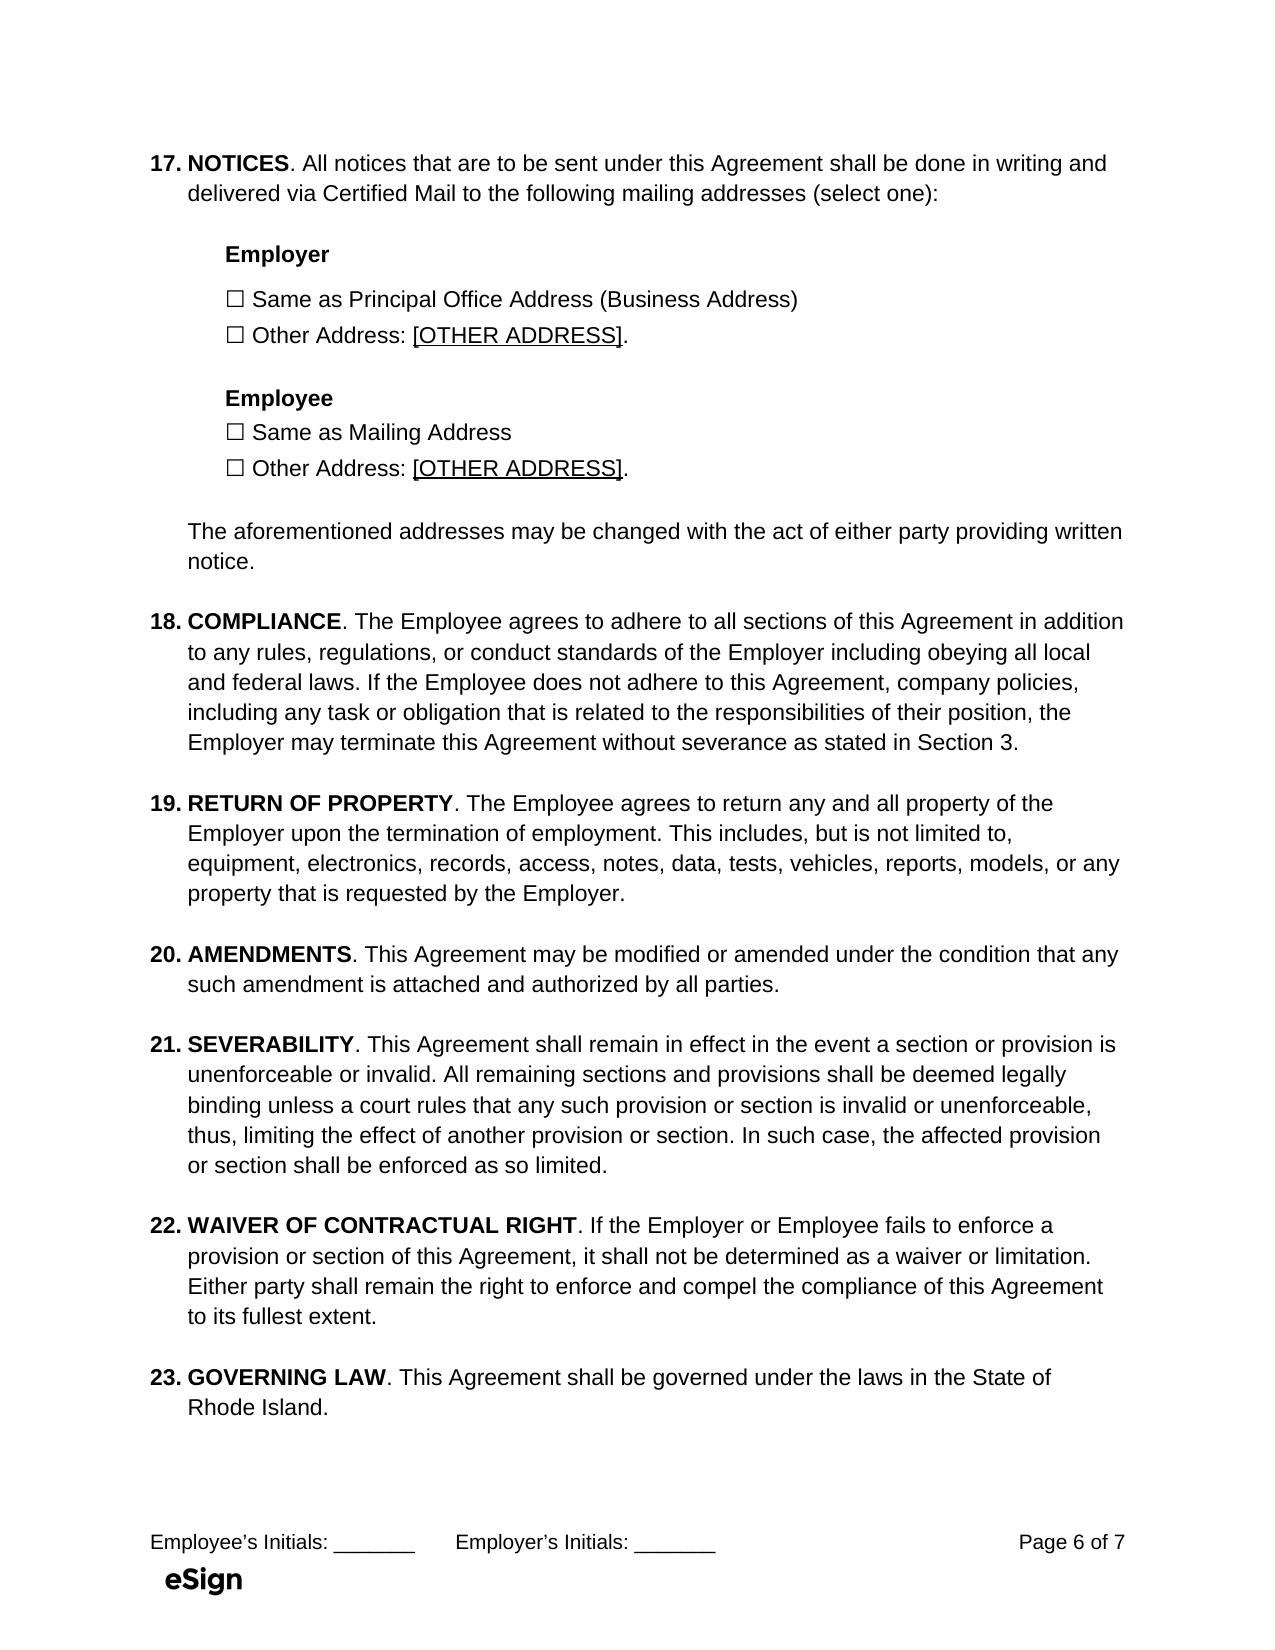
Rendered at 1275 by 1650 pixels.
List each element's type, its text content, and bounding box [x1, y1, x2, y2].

list COMPLIANCE. The Employee agrees to adhere to all sections of this Agreement in addition to any rules, regulations, or conduct standards of the Employer including obeying all local and federal laws. If the Employee does not adhere to this Agreement, company policies, including any task or obligation that is related to the responsibilities of their position, the Employer may terminate this Agreement without severance as stated in Section 3. [150, 608, 1125, 756]
list SEVERABILITY. This Agreement shall remain in effect in the event a section or provision is unenforceable or invalid. All remaining sections and provisions shall be deemed legally binding unless a court rules that any such provision or section is invalid or unenforceable, thus, limiting the effect of another provision or section. In such case, the affected provision or section shall be enforced as so limited. [150, 1031, 1125, 1178]
list Employer [225, 241, 1125, 267]
list AMENDMENTS. This Agreement may be modified or amended under the condition that any such amendment is attached and authorized by all parties. [150, 941, 1125, 997]
list GOVERNING LAW. This Agreement shall be governed under the laws in the State of Rhode Island. [150, 1363, 1125, 1420]
text Other Address: [OTHER ADDRESS]. [225, 319, 1125, 351]
text Same as Mailing Address [225, 416, 1125, 447]
picture [150, 1553, 260, 1606]
text Same as Principal Office Address (Business Address) [225, 283, 1125, 314]
list RETURN OF PROPERTY. The Employee agrees to return any and all property of the Employer upon the termination of employment. This includes, but is not limited to, equipment, electronics, records, access, notes, data, tests, vehicles, reports, models, or any property that is requested by the Employer. [150, 789, 1125, 907]
list NOTICES. All notices that are to be sent under this Agreement shall be done in writing and delivered via Certified Mail to the following mailing addresses (select one): [150, 150, 1125, 207]
list WAIVER OF CONTRACTUAL RIGHT. If the Employer or Employee fails to enforce a provision or section of this Agreement, it shall not be determined as a waiver or limitation. Either party shall remain the right to enforce and compel the compliance of this Agreement to its fullest extent. [150, 1212, 1125, 1329]
text Employee [225, 385, 1125, 412]
text Other Address: [OTHER ADDRESS]. [225, 452, 1125, 483]
list The aforementioned addresses may be changed with the act of either party providing written notice. [187, 518, 1125, 574]
